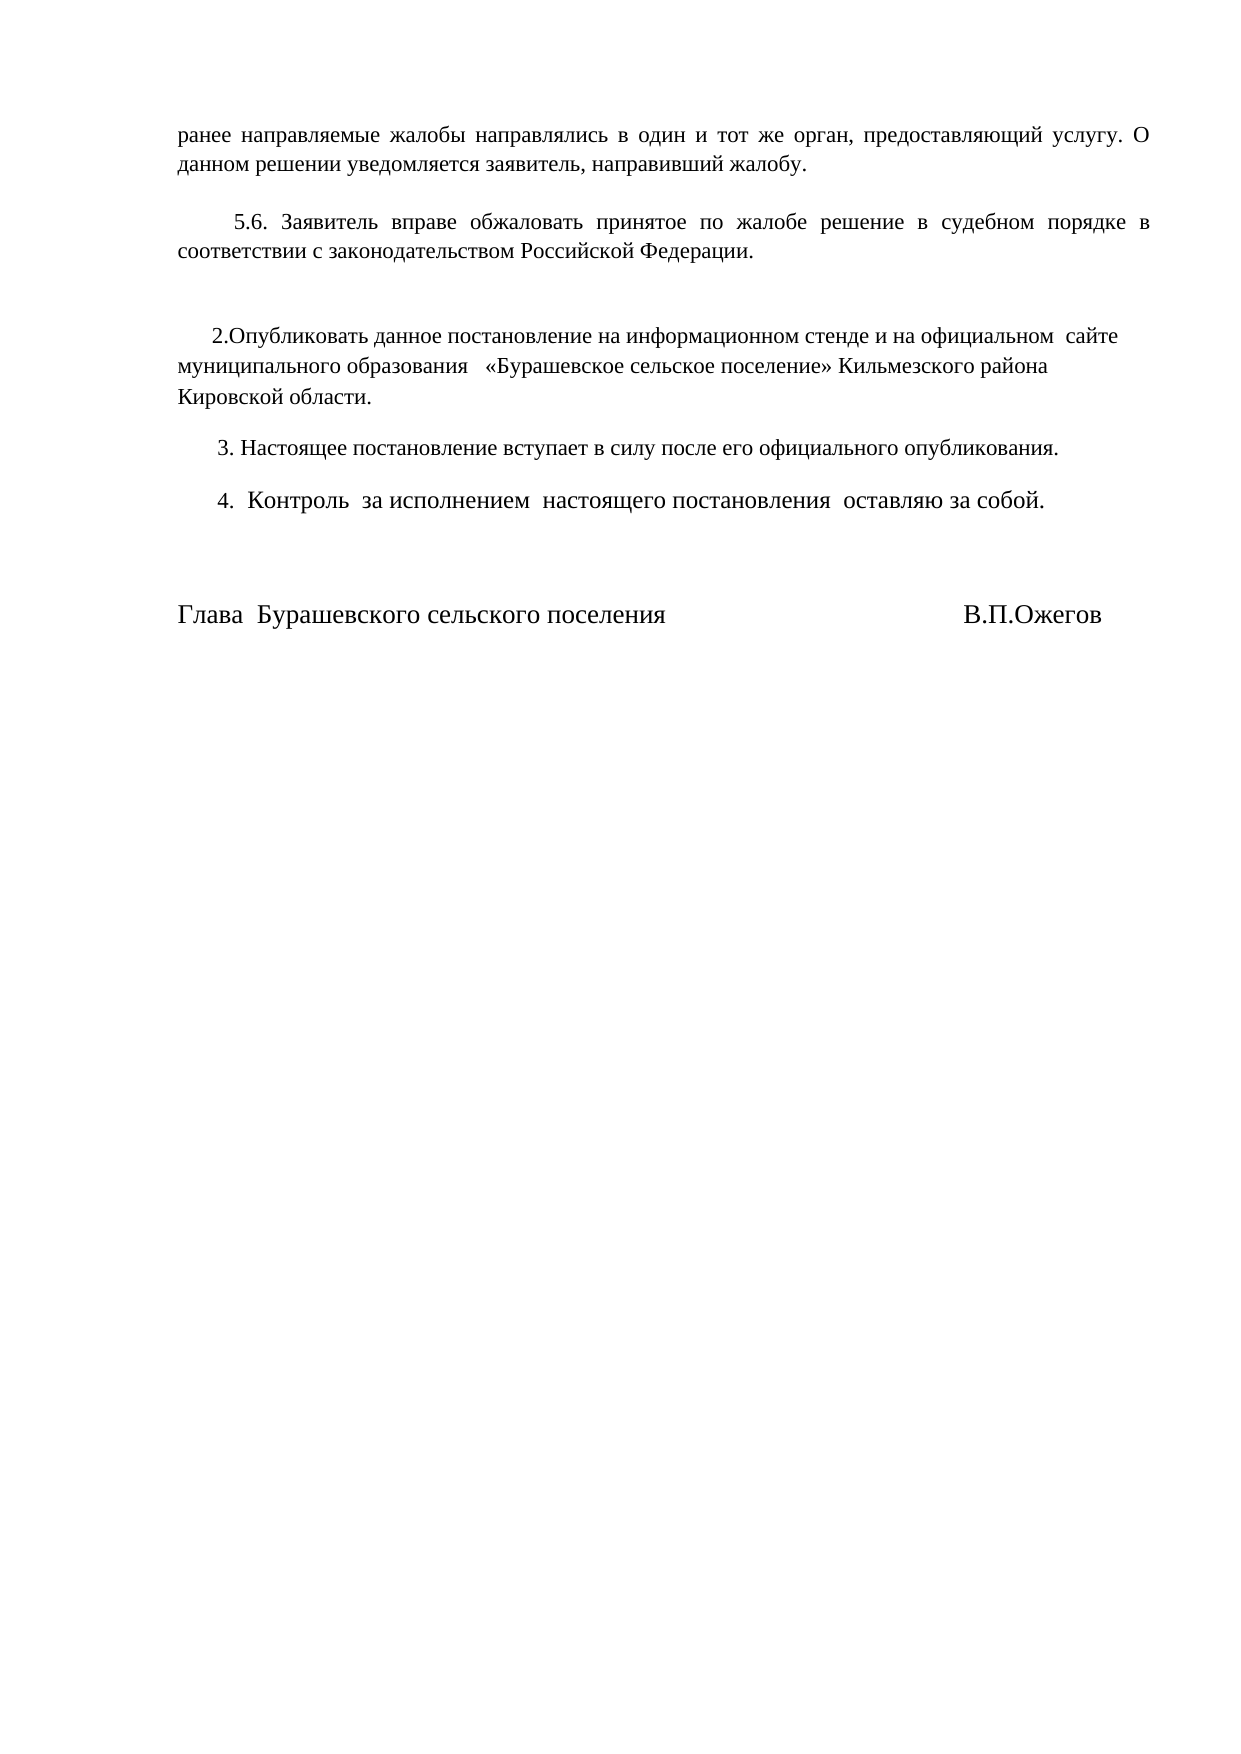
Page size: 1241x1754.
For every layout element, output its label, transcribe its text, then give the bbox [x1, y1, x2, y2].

text 2.Опубликовать данное постановление на информационном стенде и на официальном сайте муниципального образования «Бурашевское сельское поселение» Кильмезского района Кировской области. [177, 322, 1152, 409]
text Глава Бурашевского сельского поселения В.П.Ожегов [177, 598, 1152, 629]
text 5.6. Заявитель вправе обжаловать принятое по жалобе решение в судебном порядке в соответствии с законодательством Российской Федерации. [177, 206, 1152, 264]
text 4. Контроль за исполнением настоящего постановления оставляю за собой. [177, 485, 1152, 514]
text 3. Настоящее постановление вступает в силу после его официального опубликования. [177, 434, 1152, 460]
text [177, 118, 1152, 176]
